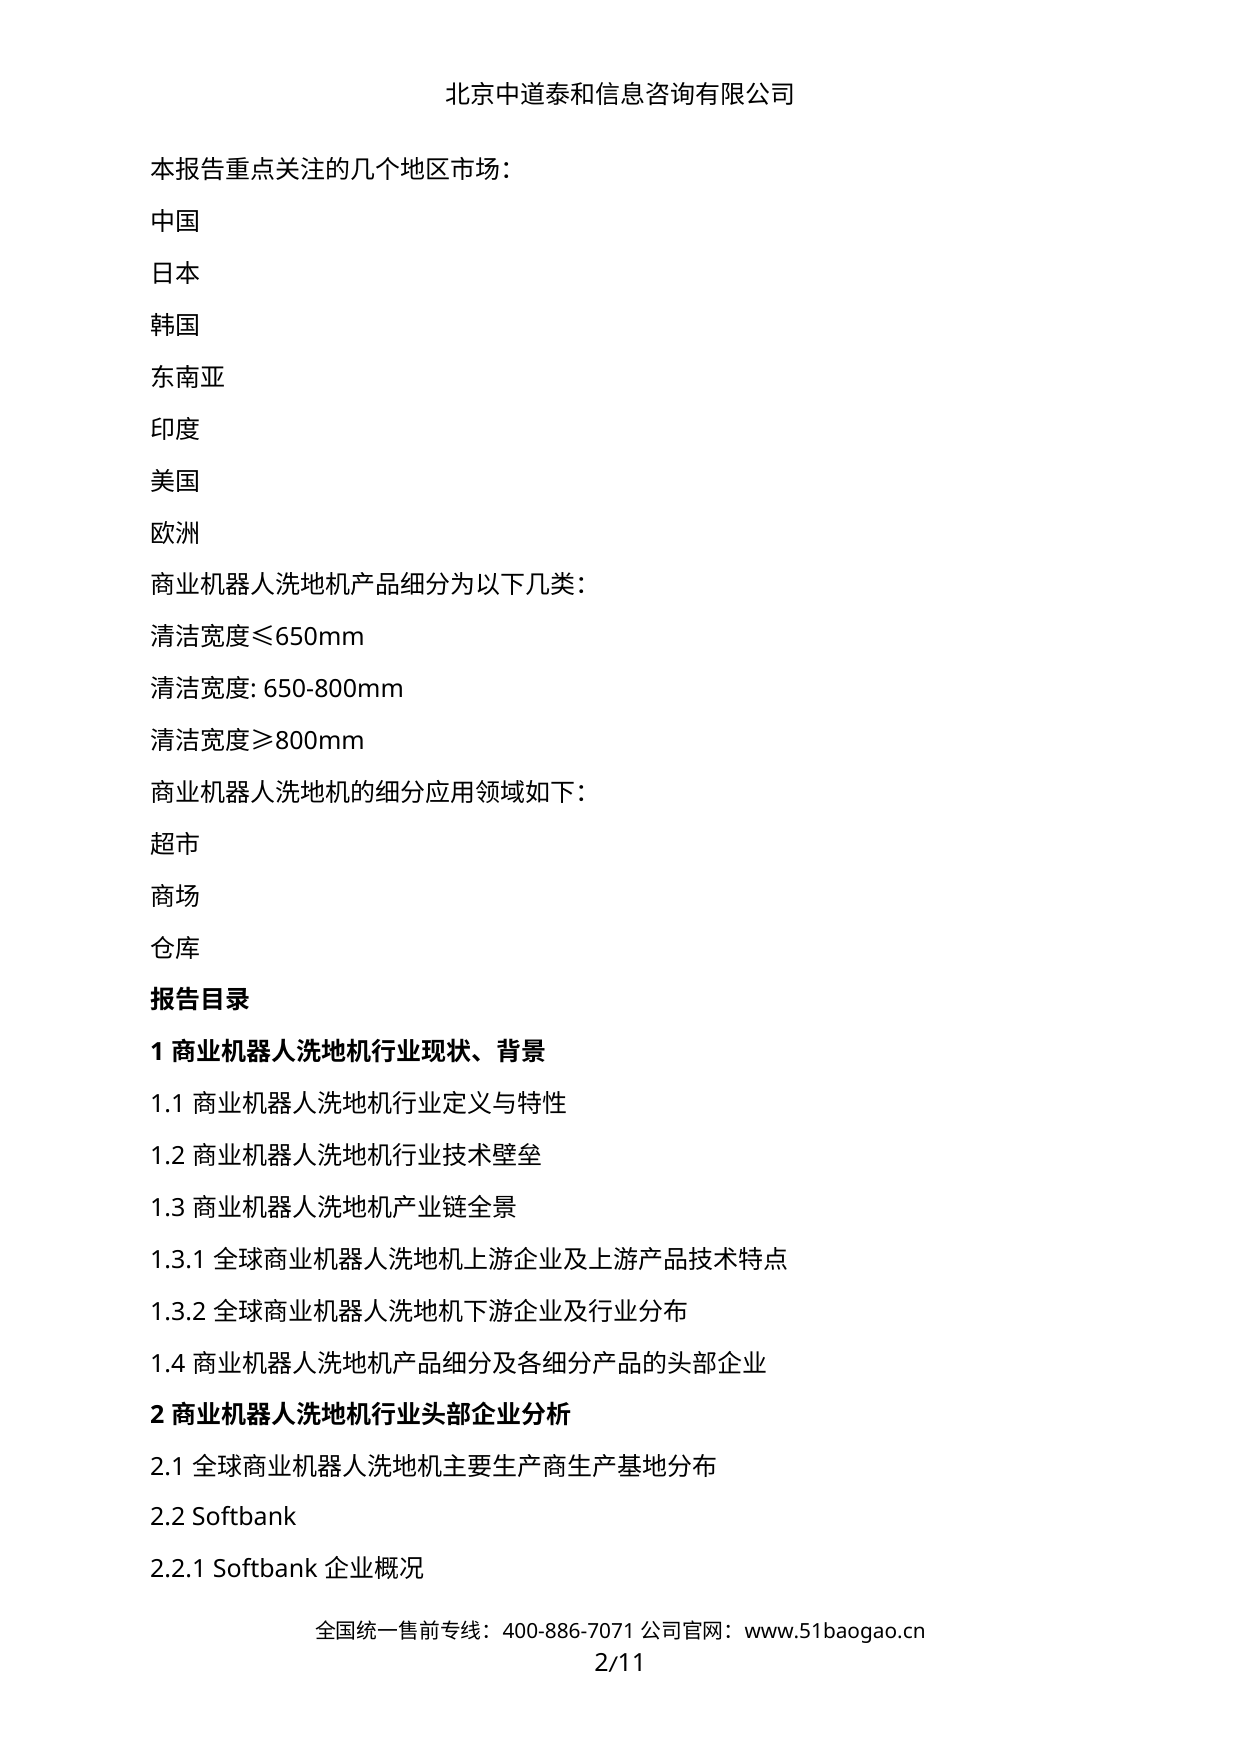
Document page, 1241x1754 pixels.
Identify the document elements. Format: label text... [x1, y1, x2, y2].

text 超市 [150, 824, 1090, 861]
text 2.2 Softbank [150, 1499, 1090, 1533]
text 本报告重点关注的几个地区市场： [150, 150, 1090, 186]
text 日本 [150, 254, 1090, 290]
text 2.2.1 Softbank 企业概况 [150, 1548, 1090, 1585]
text 清洁宽度: 650-800mm [150, 669, 1090, 705]
text 1.3.1 全球商业机器人洗地机上游企业及上游产品技术特点 [150, 1239, 1090, 1276]
text 仓库 [150, 928, 1090, 964]
text 1.2 商业机器人洗地机行业技术壁垒 [150, 1136, 1090, 1172]
text 1.4 商业机器人洗地机产品细分及各细分产品的头部企业 [150, 1343, 1090, 1379]
text 商场 [150, 876, 1090, 912]
text 报告目录 [150, 980, 1090, 1016]
text 清洁宽度≤650mm [150, 617, 1090, 653]
text 1.3 商业机器人洗地机产业链全景 [150, 1187, 1090, 1224]
text 东南亚 [150, 357, 1090, 394]
text 清洁宽度≥800mm [150, 721, 1090, 757]
text 印度 [150, 409, 1090, 446]
text 1.1 商业机器人洗地机行业定义与特性 [150, 1084, 1090, 1120]
text 1 商业机器人洗地机行业现状、背景 [150, 1032, 1090, 1068]
text 欧洲 [150, 513, 1090, 549]
text 中国 [150, 202, 1090, 238]
text 美国 [150, 461, 1090, 497]
text 1.3.2 全球商业机器人洗地机下游企业及行业分布 [150, 1291, 1090, 1327]
text 商业机器人洗地机的细分应用领域如下： [150, 772, 1090, 809]
text 2.1 全球商业机器人洗地机主要生产商生产基地分布 [150, 1447, 1090, 1483]
text 2 商业机器人洗地机行业头部企业分析 [150, 1395, 1090, 1431]
text 韩国 [150, 306, 1090, 342]
text 商业机器人洗地机产品细分为以下几类： [150, 565, 1090, 601]
